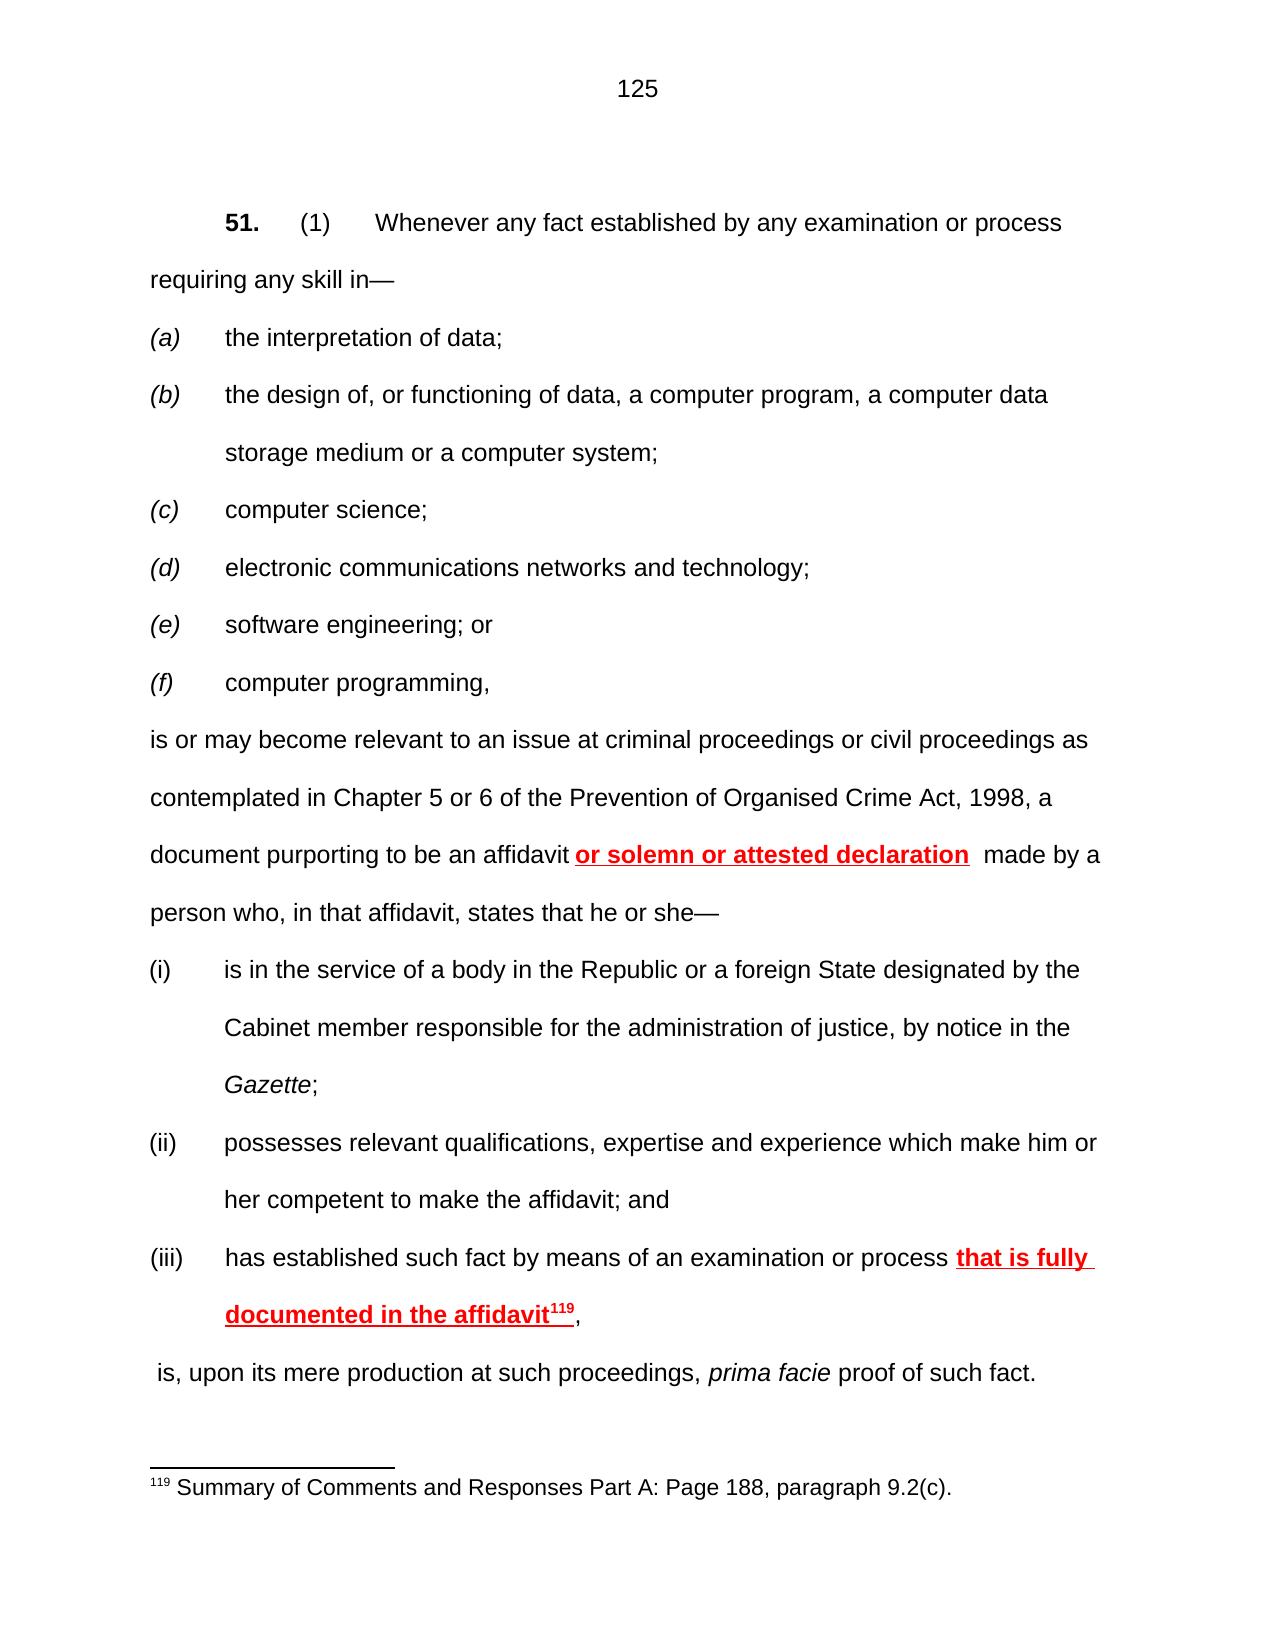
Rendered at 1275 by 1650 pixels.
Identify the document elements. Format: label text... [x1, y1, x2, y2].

text (d) electronic communications networks and technology; [150, 552, 1125, 581]
text 51. (1) Whenever any fact established by any examination or process requiring any skill in— [150, 207, 1125, 294]
text is, upon its mere production at such proceedings, prima facie proof of such fact. [150, 1358, 1125, 1387]
text (a) the interpretation of data; [150, 322, 1125, 351]
text (c) computer science; [150, 495, 1125, 524]
text (ii) possesses relevant qualifications, expertise and experience which make him or her competent to make the affidavit; and [149, 1128, 1125, 1214]
text (e) software engineering; or [150, 610, 1125, 639]
text (f) computer programming, [150, 667, 1125, 696]
text is or may become relevant to an issue at criminal proceedings or civil proceedings as contemplated in Chapter 5 or 6 of the Prevention of Organised Crime Act, 1998, a document purporting to be an affidavit or solemn or attested declaration made by a person who, in that affidavit, states that he or she— [150, 725, 1125, 927]
text (i) is in the service of a body in the Republic or a foreign State designated by the Cabinet member responsible for the administration of justice, by notice in the Gazette; [149, 955, 1125, 1099]
text (iii) has established such fact by means of an examination or process that is fully documented in the affidavit, [150, 1243, 1125, 1329]
text (b) the design of, or functioning of data, a computer program, a computer data storage medium or a computer system; [150, 380, 1125, 466]
